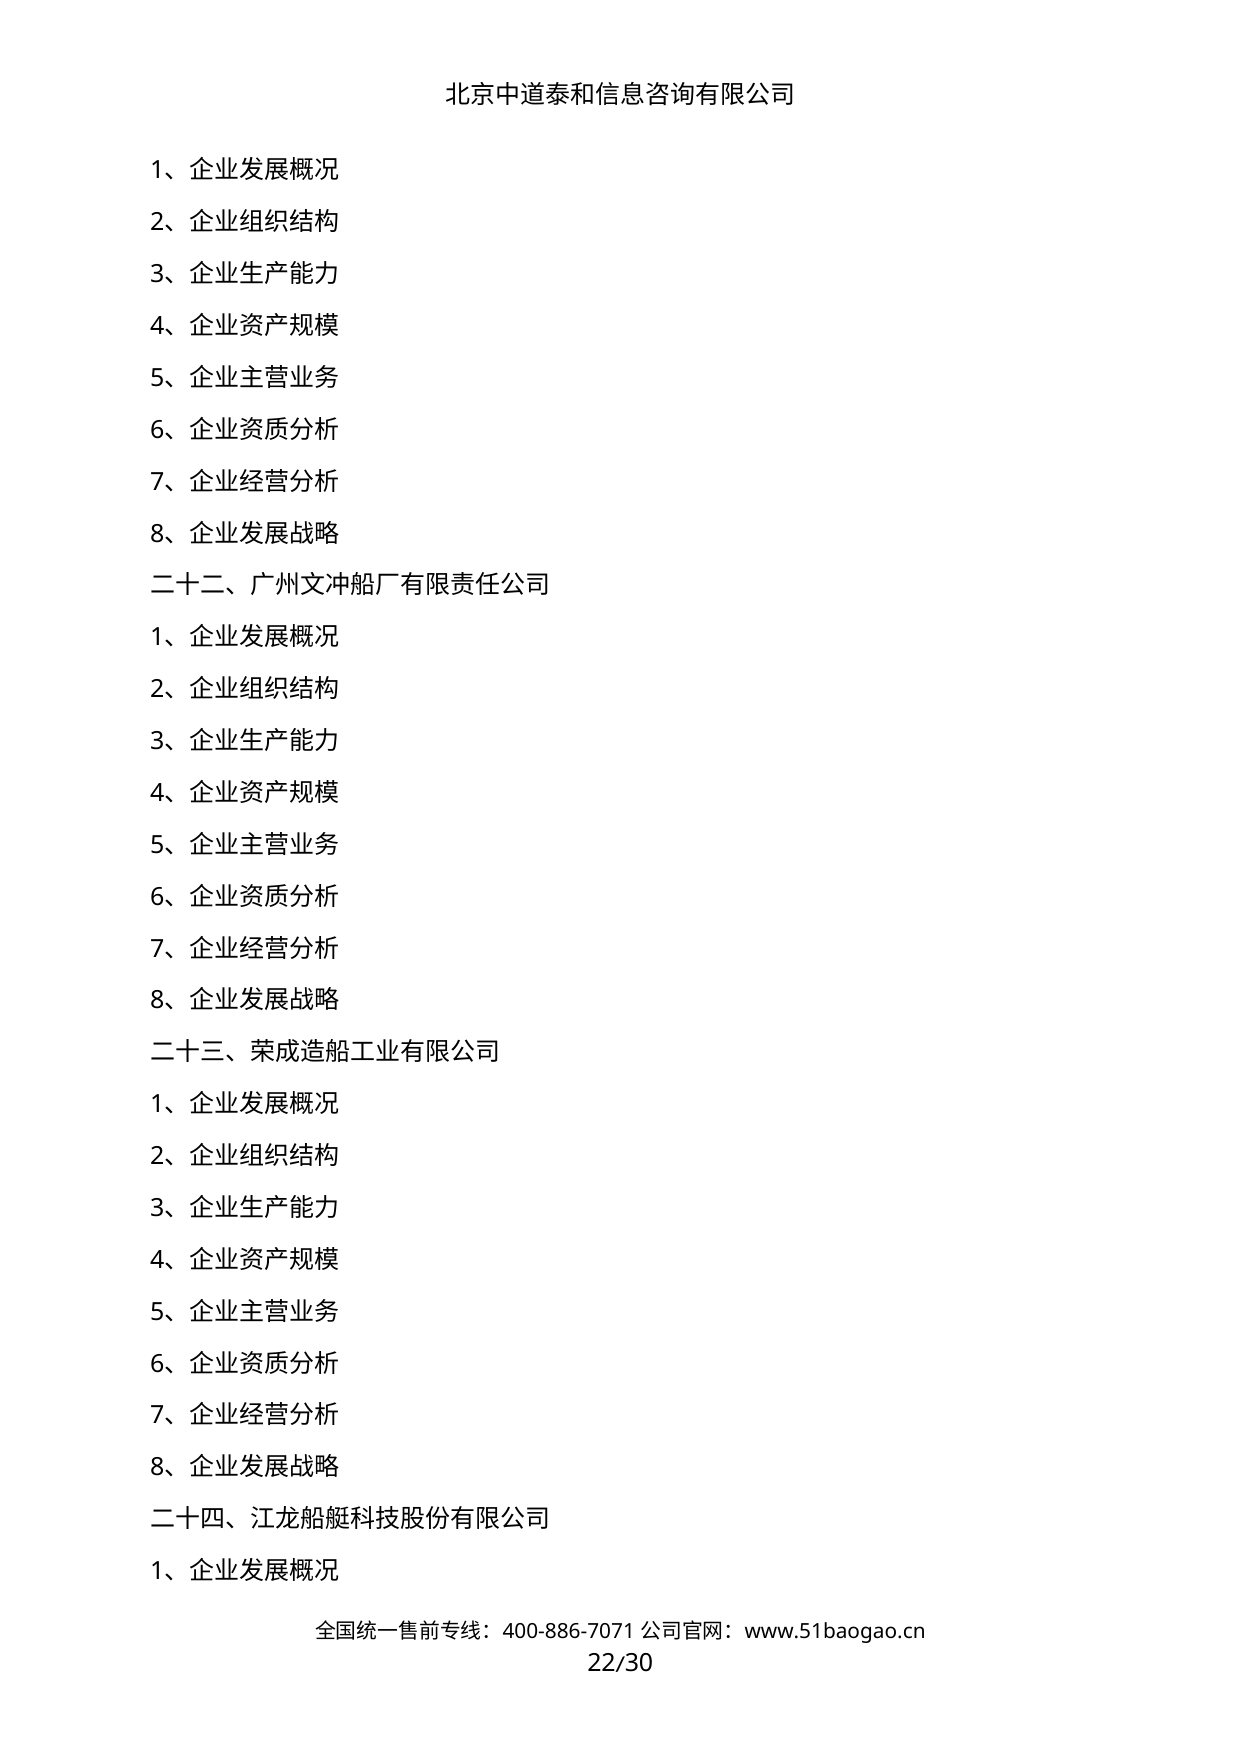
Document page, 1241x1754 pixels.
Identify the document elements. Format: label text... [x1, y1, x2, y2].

text 2、企业组织结构 [150, 1136, 1090, 1172]
text 1、企业发展概况 [150, 1551, 1090, 1587]
text 6、企业资质分析 [150, 876, 1090, 912]
text 7、企业经营分析 [150, 928, 1090, 964]
text 6、企业资质分析 [150, 409, 1090, 446]
text 1、企业发展概况 [150, 617, 1090, 653]
text 1、企业发展概况 [150, 150, 1090, 186]
text 7、企业经营分析 [150, 1395, 1090, 1431]
text 7、企业经营分析 [150, 461, 1090, 497]
text 8、企业发展战略 [150, 980, 1090, 1016]
text 5、企业主营业务 [150, 1291, 1090, 1327]
text 2、企业组织结构 [150, 669, 1090, 705]
text 6、企业资质分析 [150, 1343, 1090, 1379]
text 3、企业生产能力 [150, 254, 1090, 290]
text 1、企业发展概况 [150, 1084, 1090, 1120]
text 5、企业主营业务 [150, 357, 1090, 394]
text 4、企业资产规模 [150, 772, 1090, 809]
text 3、企业生产能力 [150, 1187, 1090, 1224]
text 二十三、荣成造船工业有限公司 [150, 1032, 1090, 1068]
text 5、企业主营业务 [150, 824, 1090, 861]
text 4、企业资产规模 [150, 1239, 1090, 1276]
text 8、企业发展战略 [150, 1447, 1090, 1483]
text 二十二、广州文冲船厂有限责任公司 [150, 565, 1090, 601]
text 4、企业资产规模 [150, 306, 1090, 342]
text 2、企业组织结构 [150, 202, 1090, 238]
text 8、企业发展战略 [150, 513, 1090, 549]
text 3、企业生产能力 [150, 721, 1090, 757]
text 二十四、江龙船艇科技股份有限公司 [150, 1499, 1090, 1535]
